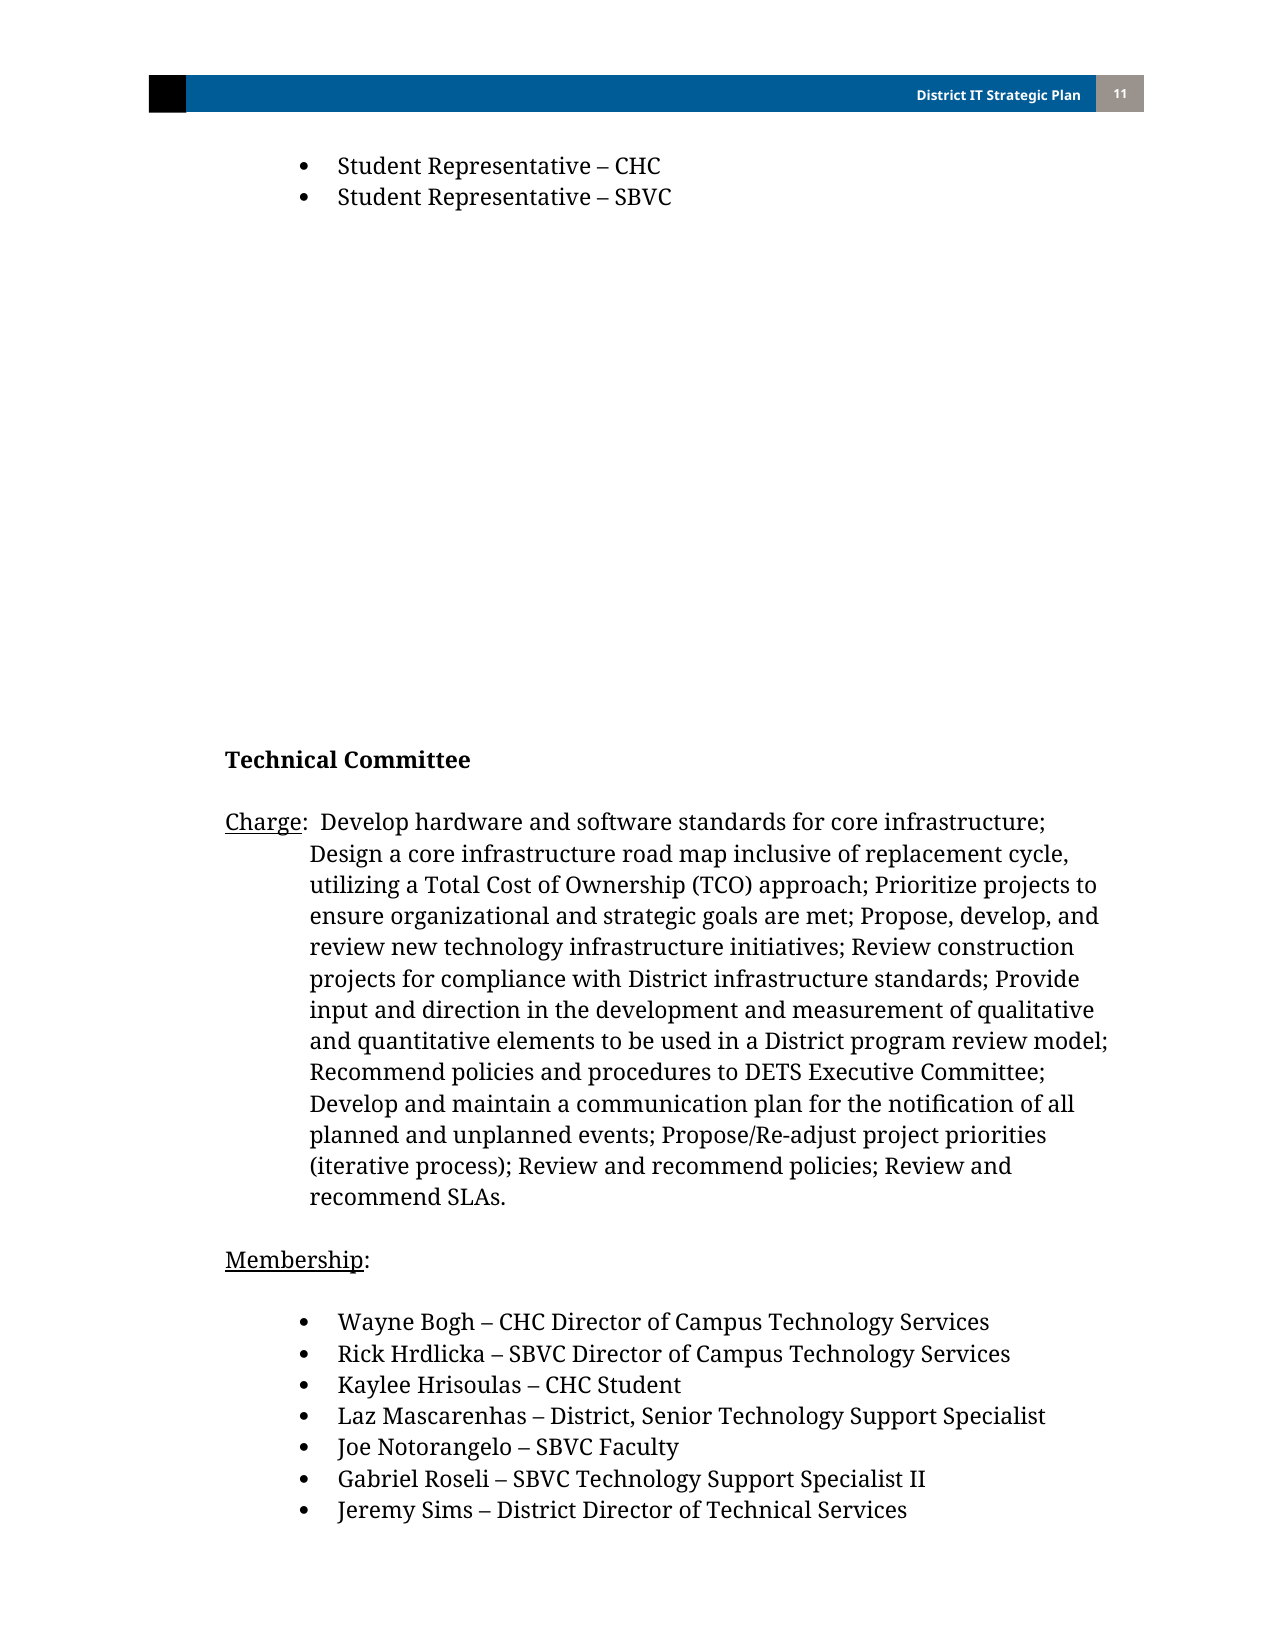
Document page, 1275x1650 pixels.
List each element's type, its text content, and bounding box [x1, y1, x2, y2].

list Jeremy Sims – District Director of Technical Services [300, 1494, 1125, 1525]
list Wayne Bogh – CHC Director of Campus Technology Services [300, 1306, 1125, 1337]
list Student Representative – CHC [300, 150, 1125, 181]
list Kaylee Hrisoulas – CHC Student [300, 1369, 1125, 1400]
text Charge: Develop hardware and software standards for core infrastructure; Design a core infrastructure road map inclusive of replacement cycle, utilizing a Total Cost of Ownership (TCO) approach; Prioritize projects to ensure organizational and strategic goals are met; Propose, develop, and review new technology infrastructure initiatives; Review construction projects for compliance with District infrastructure standards; Provide input and direction in the development and measurement of qualitative and quantitative elements to be used in a District program review model; Recommend policies and procedures to DETS Executive Committee; Develop and maintain a communication plan for the notification of all planned and unplanned events; Propose/Re-adjust project priorities (iterative process); Review and recommend policies; Review and recommend SLAs. [225, 806, 1125, 1212]
list Gabriel Roseli – SBVC Technology Support Specialist II [300, 1462, 1125, 1494]
text Technical Committee [225, 744, 1125, 775]
list Laz Mascarenhas – District, Senior Technology Support Specialist [300, 1400, 1125, 1431]
text Membership: [225, 1244, 1125, 1275]
list Joe Notorangelo – SBVC Faculty [300, 1431, 1125, 1462]
list Student Representative – SBVC [300, 181, 1125, 212]
list Rick Hrdlicka – SBVC Director of Campus Technology Services [300, 1337, 1125, 1369]
